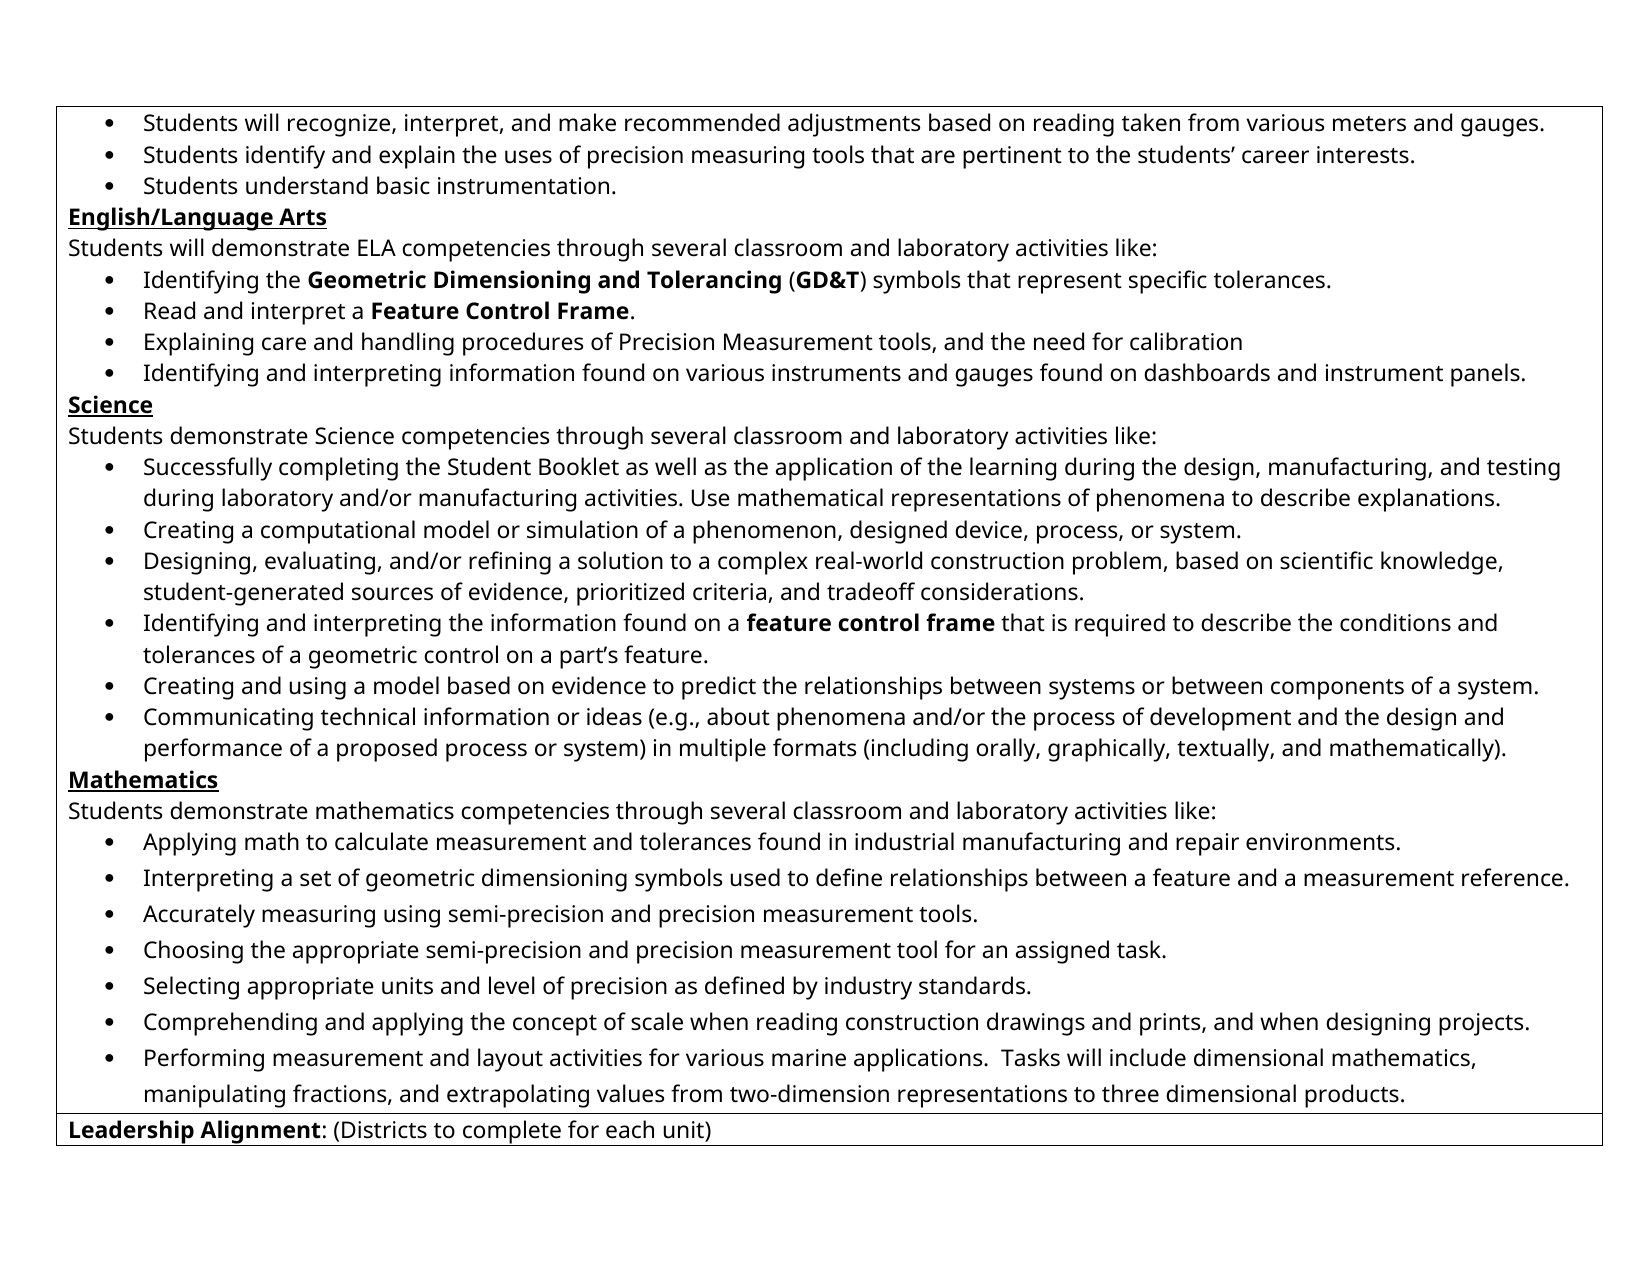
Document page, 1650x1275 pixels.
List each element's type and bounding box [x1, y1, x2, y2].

table_cell [57, 107, 1602, 1113]
table_cell [57, 1114, 1602, 1145]
